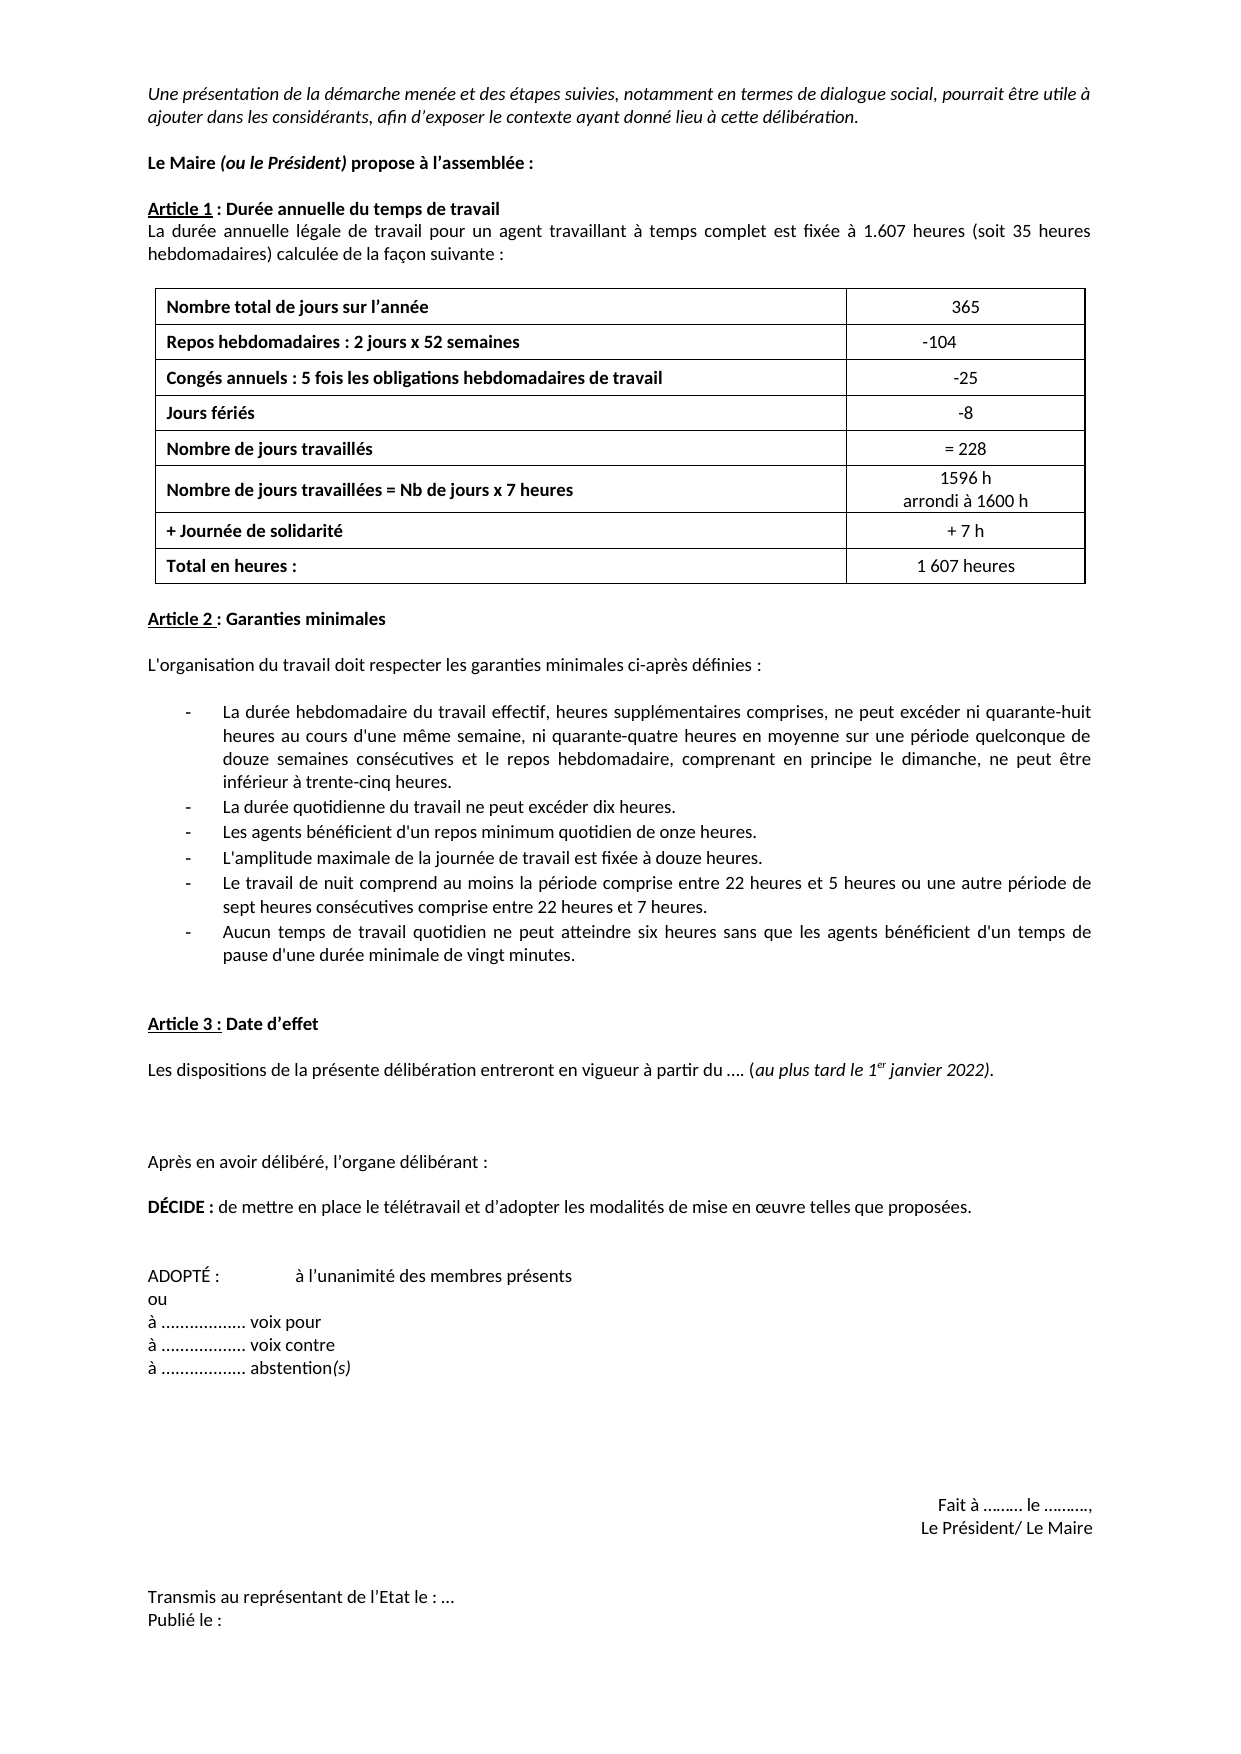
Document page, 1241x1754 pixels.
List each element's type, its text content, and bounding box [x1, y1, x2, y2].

text à .................. voix pour [148, 1310, 1093, 1333]
list La durée hebdomadaire du travail effectif, heures supplémentaires comprises, ne peut excéder ni quarante-huit heures au cours d'une même semaine, ni quarante-quatre heures en moyenne sur une période quelconque de douze semaines consécutives et le repos hebdomadaire, comprenant en principe le dimanche, ne peut être inférieur à trente-cinq heures. [185, 699, 1093, 793]
text Fait à ……… le ………., [148, 1493, 1093, 1516]
text Article 1 : Durée annuelle du temps de travail [148, 197, 1093, 219]
text Les dispositions de la présente délibération entreront en vigueur à partir du …. (au plus tard le 1er janvier 2022). [148, 1058, 1093, 1081]
table_cell Congés annuels : 5 fois les obligations hebdomadaires de travail [156, 360, 846, 394]
text L'organisation du travail doit respecter les garanties minimales ci-après définies : [148, 653, 1093, 676]
list Le travail de nuit comprend au moins la période comprise entre 22 heures et 5 heures ou une autre période de sept heures consécutives comprise entre 22 heures et 7 heures. [185, 869, 1093, 918]
table_cell Total en heures : [156, 549, 846, 583]
table_header 365 [847, 289, 1084, 324]
table_cell -8 [847, 396, 1084, 430]
text Transmis au représentant de l’Etat le : … [148, 1585, 1093, 1608]
list Aucun temps de travail quotidien ne peut atteindre six heures sans que les agents bénéficient d'un temps de pause d'une durée minimale de vingt minutes. [185, 918, 1093, 966]
table_cell + Journée de solidarité [156, 513, 846, 548]
table_cell -104 [847, 325, 1084, 359]
text Une présentation de la démarche menée et des étapes suivies, notamment en termes de dialogue social, pourrait être utile à ajouter dans les considérants, afin d’exposer le contexte ayant donné lieu à cette délibération. [148, 82, 1093, 128]
text à .................. voix contre [148, 1333, 1093, 1356]
text DÉCIDE : de mettre en place le télétravail et d’adopter les modalités de mise en œuvre telles que proposées. [148, 1196, 1093, 1218]
list Les agents bénéficient d'un repos minimum quotidien de onze heures. [185, 818, 1093, 844]
table_cell 1 607 heures [847, 549, 1084, 583]
table_cell = 228 [847, 431, 1084, 465]
text ou [148, 1287, 1093, 1310]
text Publié le : [148, 1608, 1093, 1631]
table_cell 1596 h arrondi à 1600 h [847, 466, 1084, 512]
table_cell Nombre de jours travaillées = Nb de jours x 7 heures [156, 466, 846, 512]
table_cell -25 [847, 360, 1084, 394]
table_cell + 7 h [847, 513, 1084, 548]
table_cell Nombre de jours travaillés [156, 431, 846, 465]
text Article 2 : Garanties minimales [148, 607, 1093, 630]
table_cell Repos hebdomadaires : 2 jours x 52 semaines [156, 325, 846, 359]
table_header Nombre total de jours sur l’année [156, 289, 846, 324]
text Article 3 : Date d’effet [148, 1012, 1093, 1035]
table_cell Jours fériés [156, 396, 846, 430]
text Le Maire (ou le Président) propose à l’assemblée : [148, 151, 1093, 174]
list La durée quotidienne du travail ne peut excéder dix heures. [185, 793, 1093, 818]
text ADOPTÉ : à l’unanimité des membres présents [148, 1264, 1093, 1287]
list L'amplitude maximale de la journée de travail est fixée à douze heures. [185, 844, 1093, 869]
text à .................. abstention(s) [148, 1356, 1093, 1379]
text Le Président/ Le Maire [148, 1516, 1093, 1539]
text La durée annuelle légale de travail pour un agent travaillant à temps complet est fixée à 1.607 heures (soit 35 heures hebdomadaires) calculée de la façon suivante : [148, 219, 1093, 265]
text Après en avoir délibéré, l’organe délibérant : [148, 1150, 1093, 1173]
